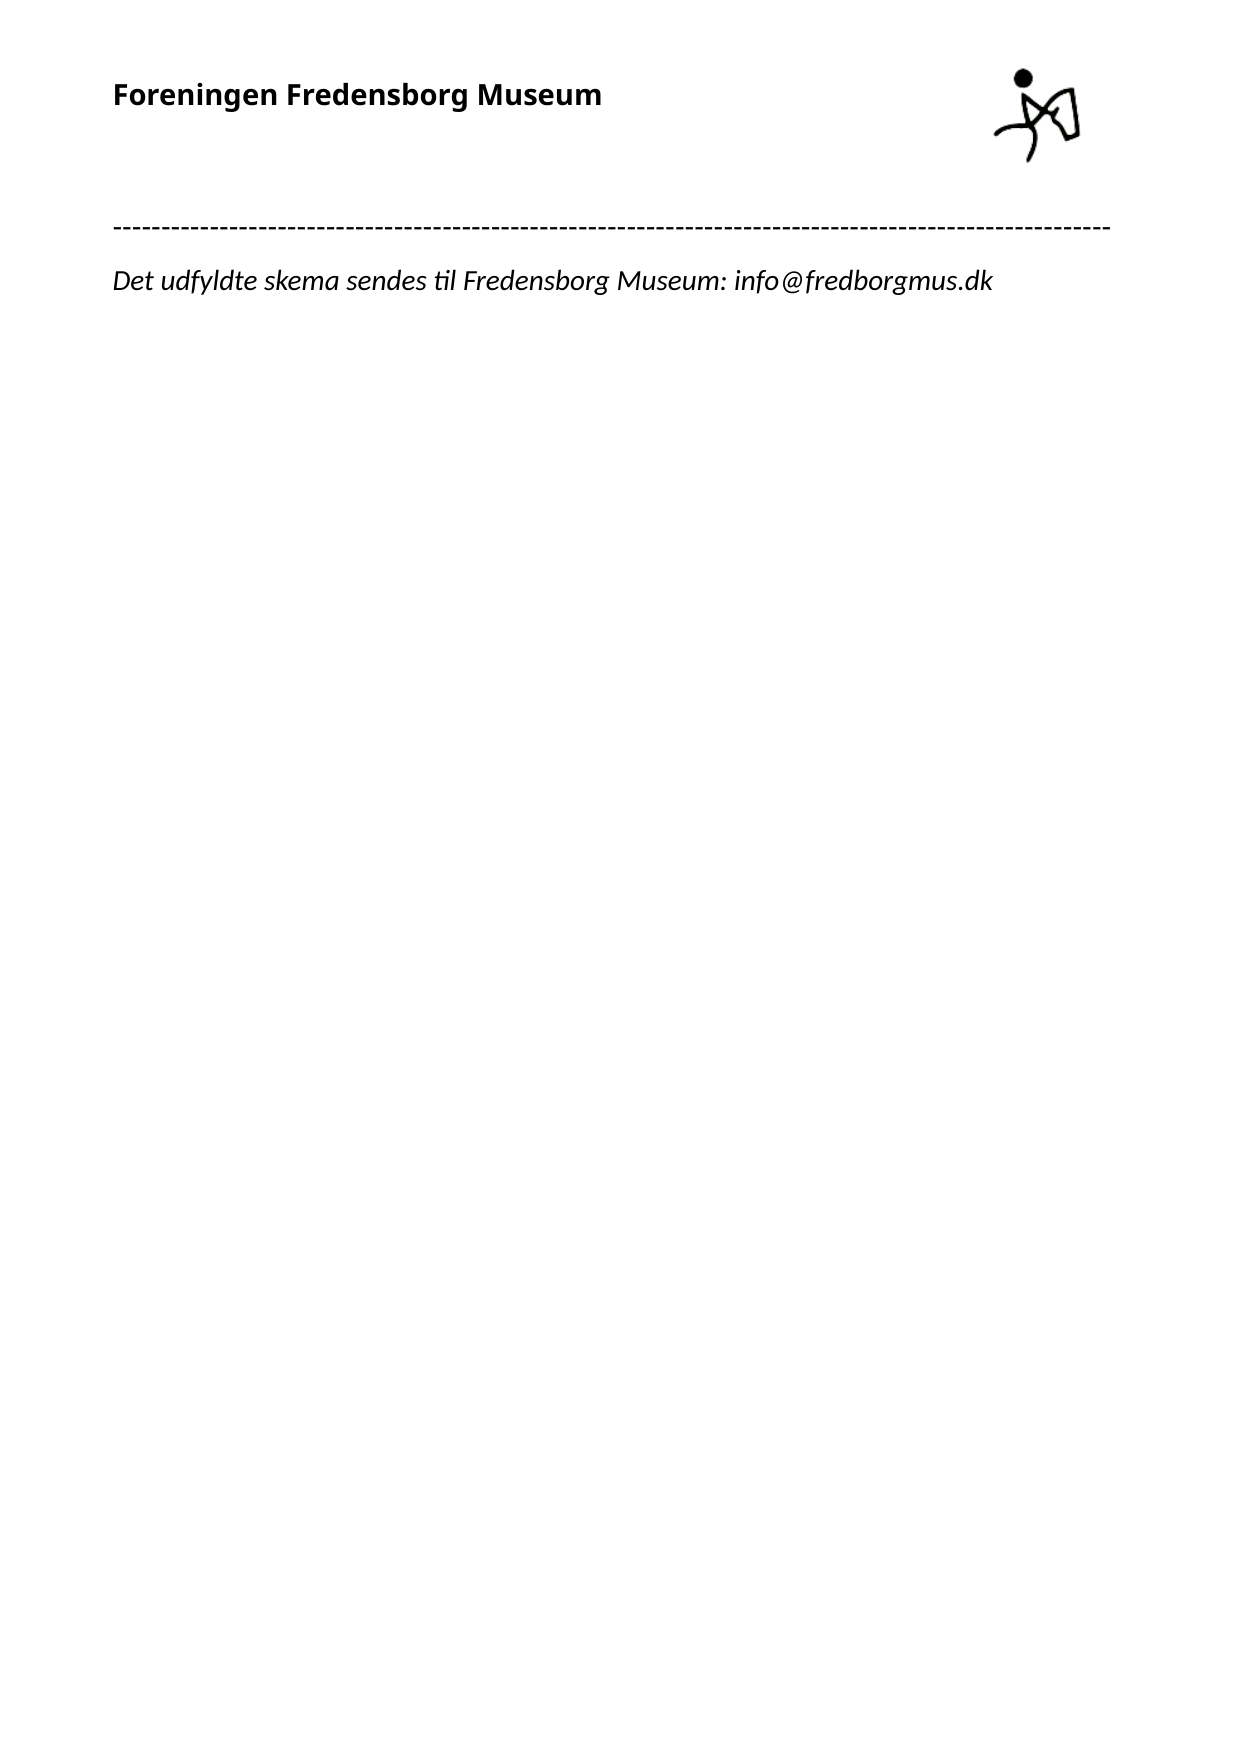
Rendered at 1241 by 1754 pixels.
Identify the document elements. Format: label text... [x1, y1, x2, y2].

picture [966, 61, 1115, 178]
text Det udfyldte skema sendes til Fredensborg Museum: info@fredborgmus.dk [112, 262, 1128, 297]
